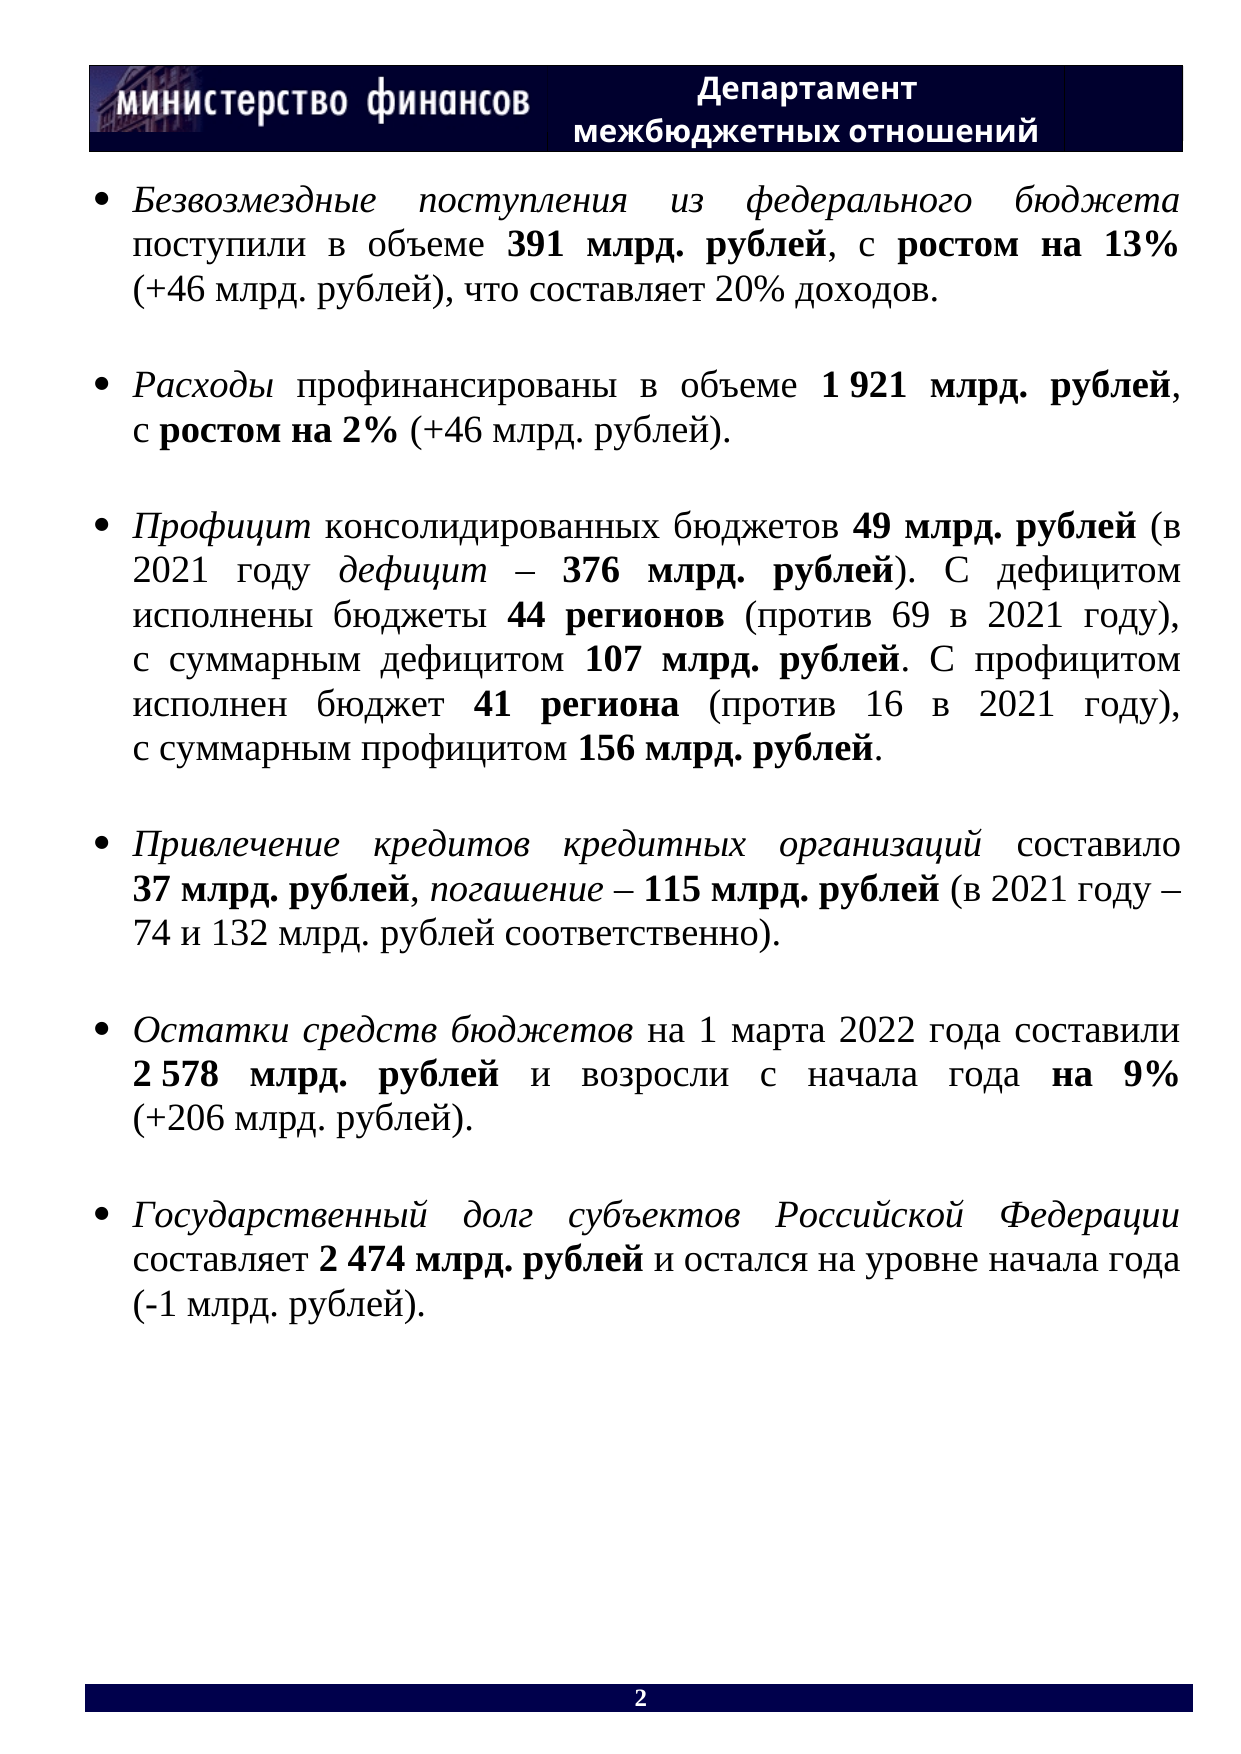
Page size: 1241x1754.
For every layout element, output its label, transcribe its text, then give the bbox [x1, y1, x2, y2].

list Привлечение кредитов кредитных организаций составило 37 млрд. рублей, погашение – 115 млрд. рублей (в 2021 году – 74 и 132 млрд. рублей соответственно). [95, 821, 1181, 954]
list Профицит консолидированных бюджетов 49 млрд. рублей (в 2021 году дефицит – 376 млрд. рублей). С дефицитом исполнены бюджеты 44 регионов (против 69 в 2021 году), с суммарным дефицитом 107 млрд. рублей. С профицитом исполнен бюджет 41 региона (против 16 в 2021 году), с суммарным профицитом 156 млрд. рублей. [95, 502, 1181, 769]
list Безвозмездные поступления из федерального бюджета поступили в объеме 391 млрд. рублей, с ростом на 13% (+46 млрд. рублей), что составляет 20% доходов. [95, 176, 1181, 309]
list Расходы профинансированы в объеме 1 921 млрд. рублей, с ростом на 2% (+46 млрд. рублей). [95, 362, 1181, 450]
list Остатки средств бюджетов на 1 марта 2022 года составили 2 578 млрд. рублей и возросли с начала года на 9% (+206 млрд. рублей). [95, 1006, 1181, 1139]
picture [89, 66, 548, 132]
list Государственный долг субъектов Российской Федерации составляет 2 474 млрд. рублей и остался на уровне начала года (-1 млрд. рублей). [95, 1191, 1181, 1324]
